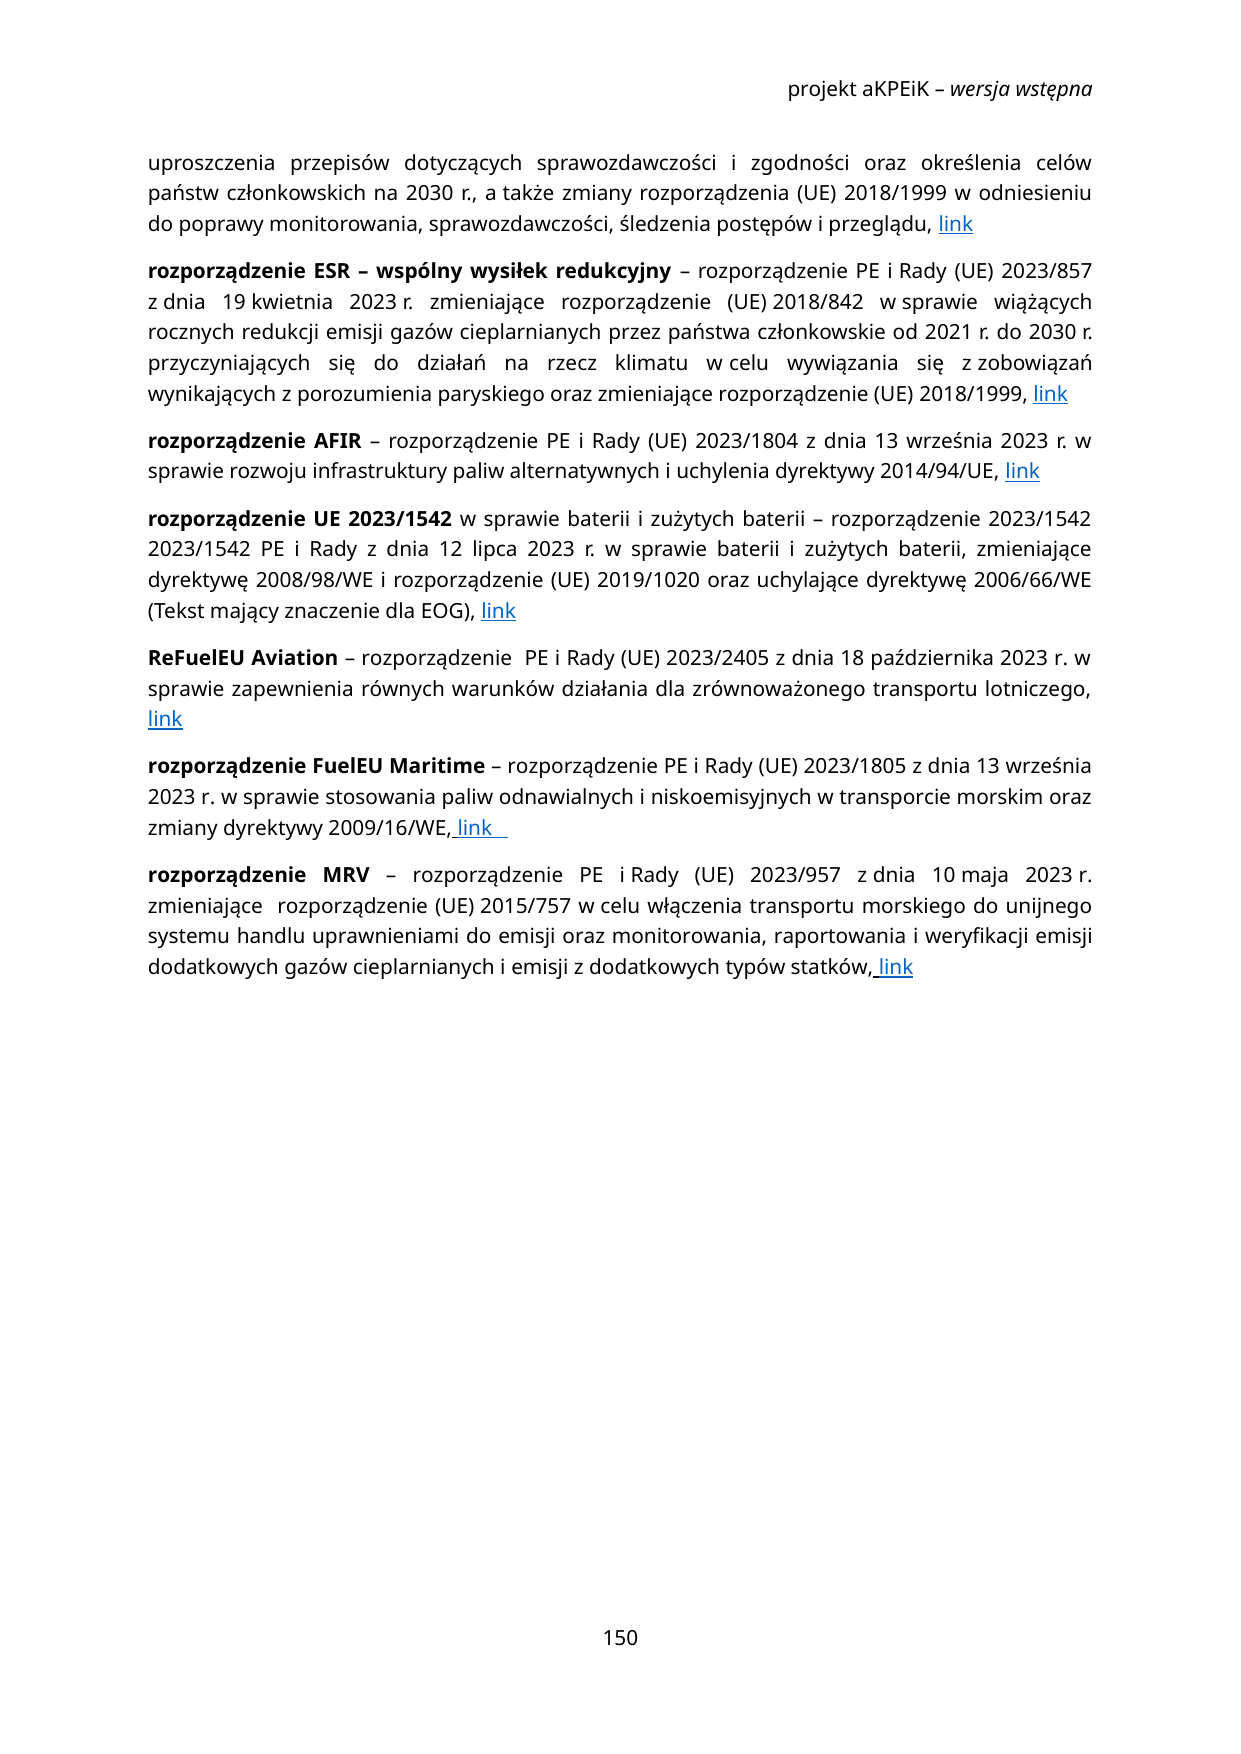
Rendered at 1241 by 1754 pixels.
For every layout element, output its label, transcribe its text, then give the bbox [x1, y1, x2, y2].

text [148, 148, 1093, 237]
text rozporządzenie ESR – wspólny wysiłek redukcyjny – rozporządzenie PE i Rady (UE) 2023/857 z dnia 19 kwietnia 2023 r. zmieniające rozporządzenie (UE) 2018/842 w sprawie wiążących rocznych redukcji emisji gazów cieplarnianych przez państwa członkowskie od 2021 r. do 2030 r. przyczyniających się do działań na rzecz klimatu w celu wywiązania się z zobowiązań wynikających z porozumienia paryskiego oraz zmieniające rozporządzenie (UE) 2018/1999, link [148, 256, 1093, 407]
text rozporządzenie AFIR – rozporządzenie PE i Rady (UE) 2023/1804 z dnia 13 września 2023 r. w sprawie rozwoju infrastruktury paliw alternatywnych i uchylenia dyrektywy 2014/94/UE, link [148, 426, 1093, 485]
text rozporządzenie FuelEU Maritime – rozporządzenie PE i Rady (UE) 2023/1805 z dnia 13 września 2023 r. w sprawie stosowania paliw odnawialnych i niskoemisyjnych w transporcie morskim oraz zmiany dyrektywy 2009/16/WE, link [148, 752, 1093, 841]
text ReFuelEU Aviation – rozporządzenie PE i Rady (UE) 2023/2405 z dnia 18 października 2023 r. w sprawie zapewnienia równych warunków działania dla zrównoważonego transportu lotniczego, link [148, 643, 1093, 733]
text rozporządzenie UE 2023/1542 w sprawie baterii i zużytych baterii – rozporządzenie 2023/1542 2023/1542 PE i Rady z dnia 12 lipca 2023 r. w sprawie baterii i zużytych baterii, zmieniające dyrektywę 2008/98/WE i rozporządzenie (UE) 2019/1020 oraz uchylające dyrektywę 2006/66/WE (Tekst mający znaczenie dla EOG), link [148, 504, 1093, 624]
text rozporządzenie MRV – rozporządzenie PE i Rady (UE) 2023/957 z dnia 10 maja 2023 r. zmieniające rozporządzenie (UE) 2015/757 w celu włączenia transportu morskiego do unijnego systemu handlu uprawnieniami do emisji oraz monitorowania, raportowania i weryfikacji emisji dodatkowych gazów cieplarnianych i emisji z dodatkowych typów statków, link [148, 860, 1093, 980]
